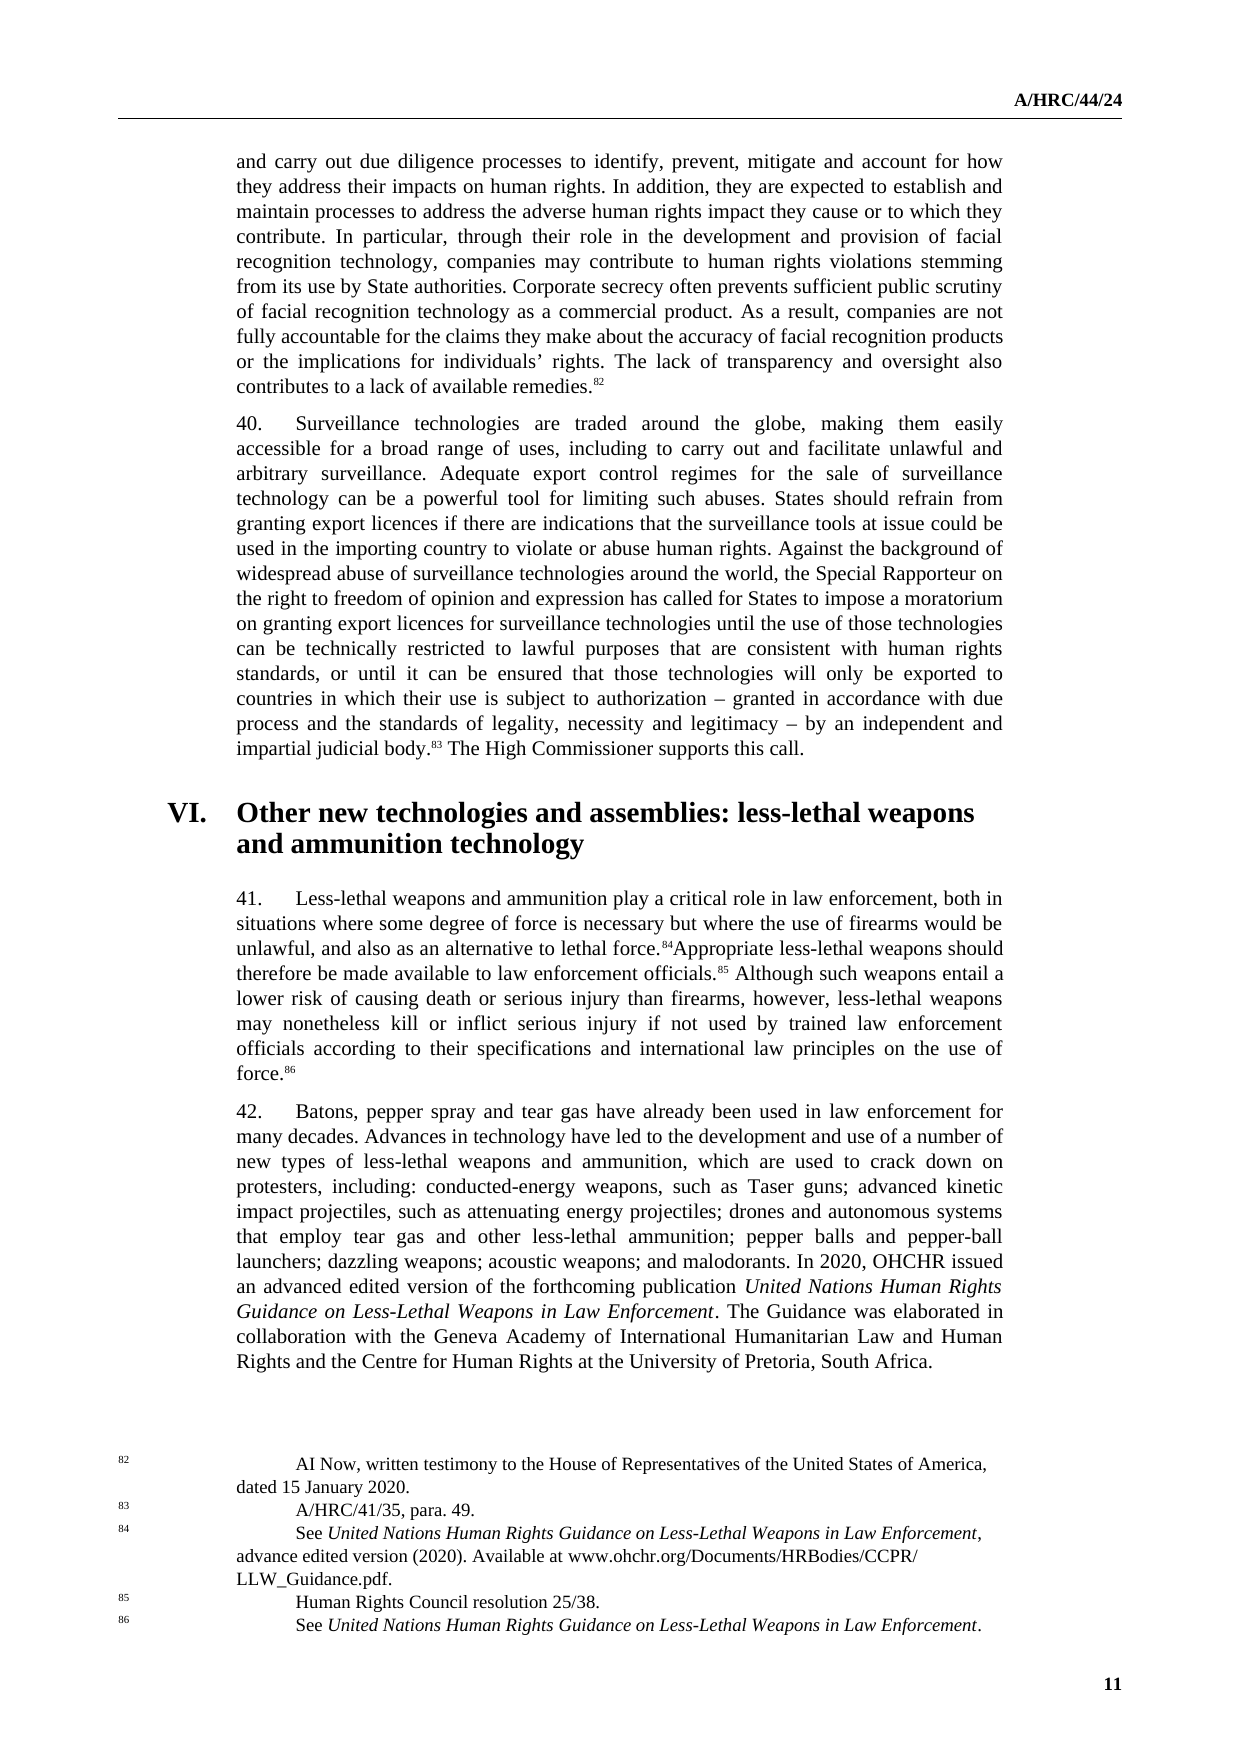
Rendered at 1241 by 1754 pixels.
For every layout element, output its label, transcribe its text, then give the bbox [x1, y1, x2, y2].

text 40. Surveillance technologies are traded around the globe, making them easily accessible for a broad range of uses, including to carry out and facilitate unlawful and arbitrary surveillance. Adequate export control regimes for the sale of surveillance technology can be a powerful tool for limiting such abuses. States should refrain from granting export licences if there are indications that the surveillance tools at issue could be used in the importing country to violate or abuse human rights. Against the background of widespread abuse of surveillance technologies around the world, the Special Rapporteur on the right to freedom of opinion and expression has called for States to impose a moratorium on granting export licences for surveillance technologies until the use of those technologies can be technically restricted to lawful purposes that are consistent with human rights standards, or until it can be ensured that those technologies will only be exported to countries in which their use is subject to authorization – granted in accordance with due process and the standards of legality, necessity and legitimacy – by an independent and impartial judicial body. The High Commissioner supports this call. [236, 410, 1004, 760]
text 42. Batons, pepper spray and tear gas have already been used in law enforcement for many decades. Advances in technology have led to the development and use of a number of new types of less-lethal weapons and ammunition, which are used to crack down on protesters, including: conducted-energy weapons, such as Taser guns; advanced kinetic impact projectiles, such as attenuating energy projectiles; drones and autonomous systems that employ tear gas and other less-lethal ammunition; pepper balls and pepper-ball launchers; dazzling weapons; acoustic weapons; and malodorants. In 2020, OHCHR issued an advanced edited version of the forthcoming publication United Nations Human Rights Guidance on Less-Lethal Weapons in Law Enforcement. The Guidance was elaborated in collaboration with the Geneva Academy of International Humanitarian Law and Human Rights and the Centre for Human Rights at the University of Pretoria, South Africa. [236, 1098, 1004, 1373]
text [236, 148, 1004, 398]
text VI. Other new technologies and assemblies: less-lethal weapons and ammunition technology [118, 798, 1004, 860]
text 41. Less-lethal weapons and ammunition play a critical role in law enforcement, both in situations where some degree of force is necessary but where the use of firearms would be unlawful, and also as an alternative to lethal force.Appropriate less-lethal weapons should therefore be made available to law enforcement officials. Although such weapons entail a lower risk of causing death or serious injury than firearms, however, less-lethal weapons may nonetheless kill or inflict serious injury if not used by trained law enforcement officials according to their specifications and international law principles on the use of force. [236, 885, 1004, 1085]
